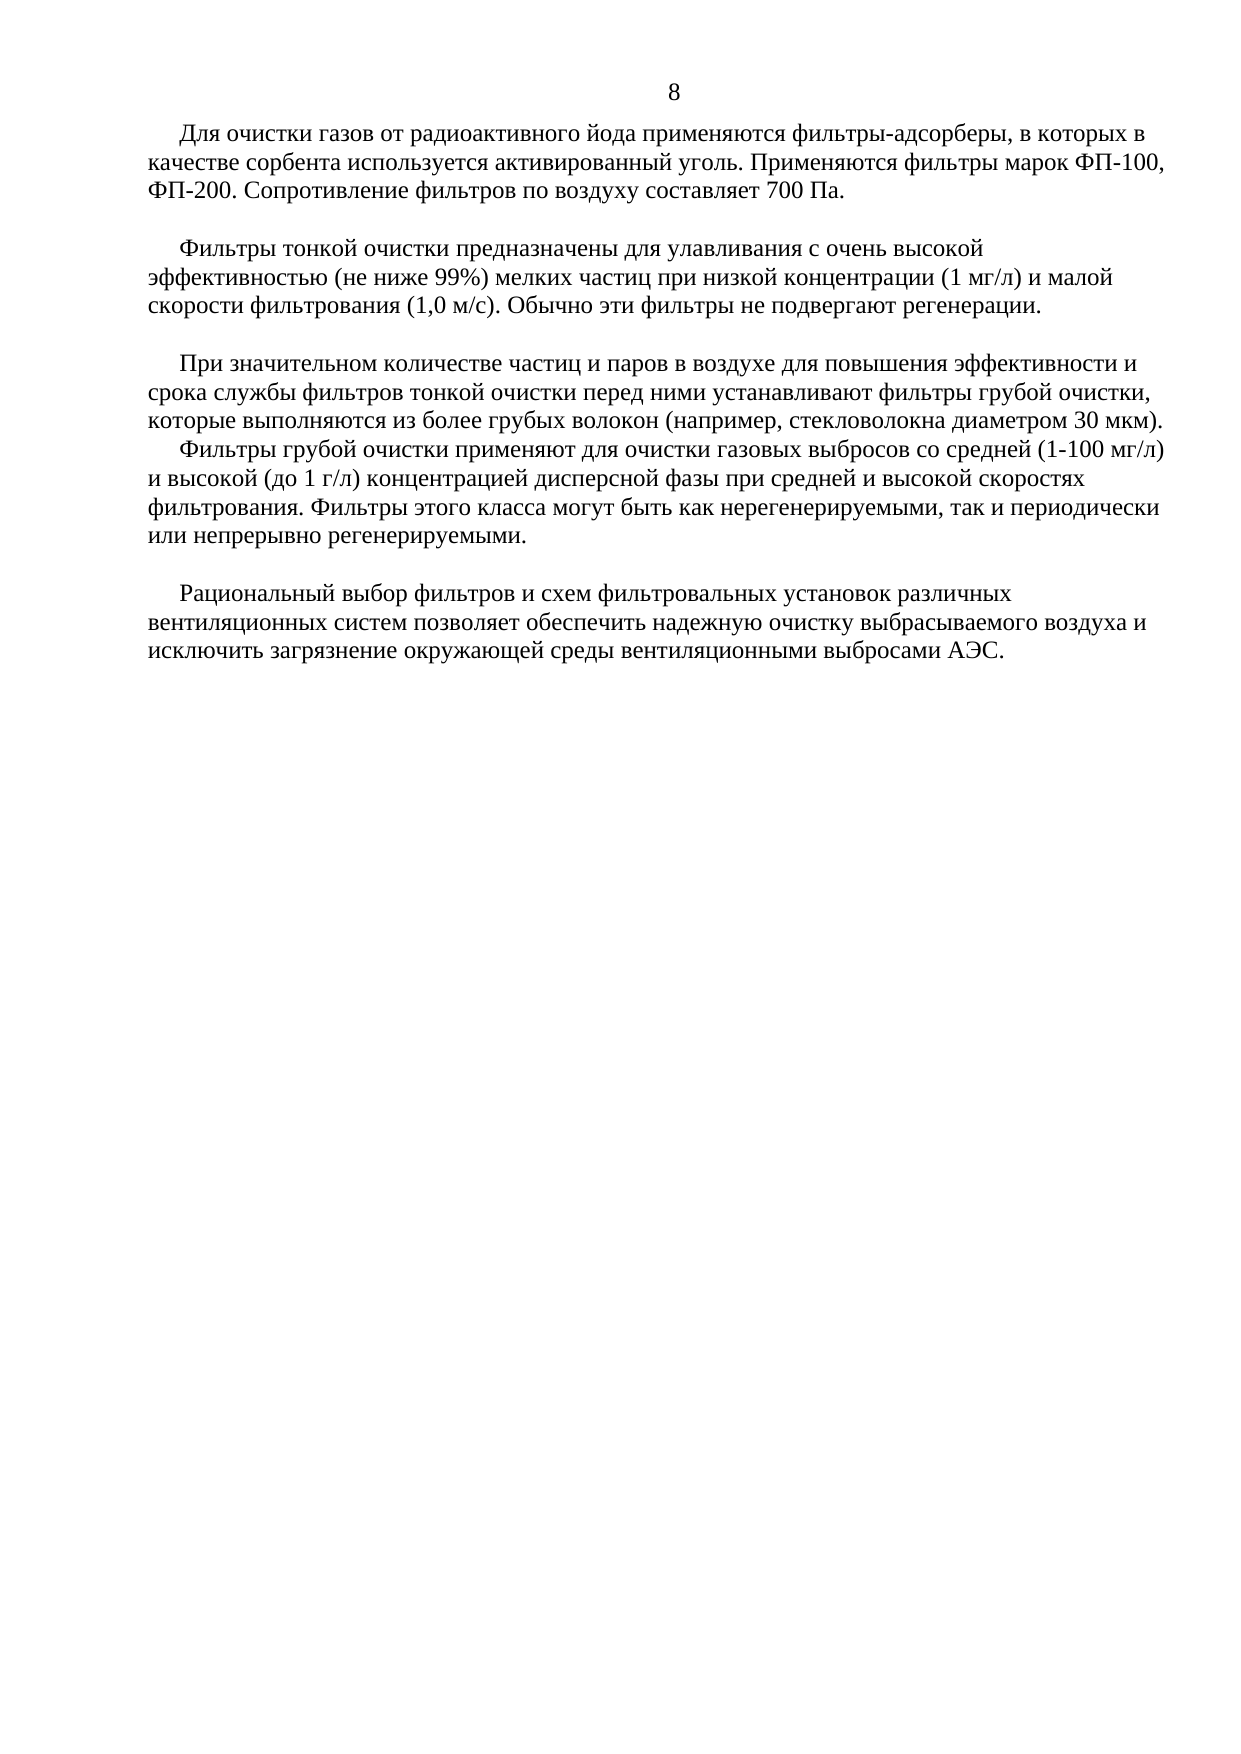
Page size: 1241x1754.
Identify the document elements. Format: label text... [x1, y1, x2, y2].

text При значительном количестве частиц и паров в воздухе для повышения эффективности и срока службы фильтров тонкой очистки перед ними устанавливают фильтры грубой очистки, которые выполняются из более грубых волокон (например, стекловолокна диаметром 30 мкм). [148, 348, 1169, 434]
text Для очистки газов от радиоактивного йода применяются фильтры-адсорберы, в которых в качестве сорбента используется активированный уголь. Применяются фильтры марок ФП-100, ФП-200. Сопротивление фильтров по воздуху составляет 700 Па. [148, 118, 1169, 204]
text Фильтры грубой очистки применяют для очистки газовых выбросов со средней (1-100 мг/л) и высокой (до 1 г/л) концентрацией дисперсной фазы при средней и высокой скоростях фильтрования. Фильтры этого класса могут быть как нерегенерируемыми, так и периодически или непрерывно регенерируемыми. [148, 434, 1169, 549]
text Фильтры тонкой очистки предназначены для улавливания с очень высокой эффективностью (не ниже 99%) мелких частиц при низкой концентрации (1 мг/л) и малой скорости фильтрования (1,0 м/с). Обычно эти фильтры не подвергают регенерации. [148, 233, 1169, 319]
text Рациональный выбор фильтров и схем фильтровальных установок различных вентиляционных систем позволяет обеспечить надежную очистку выбрасываемого воздуха и исключить загрязнение окружающей среды вентиляционными выбросами АЭС. [148, 578, 1169, 664]
